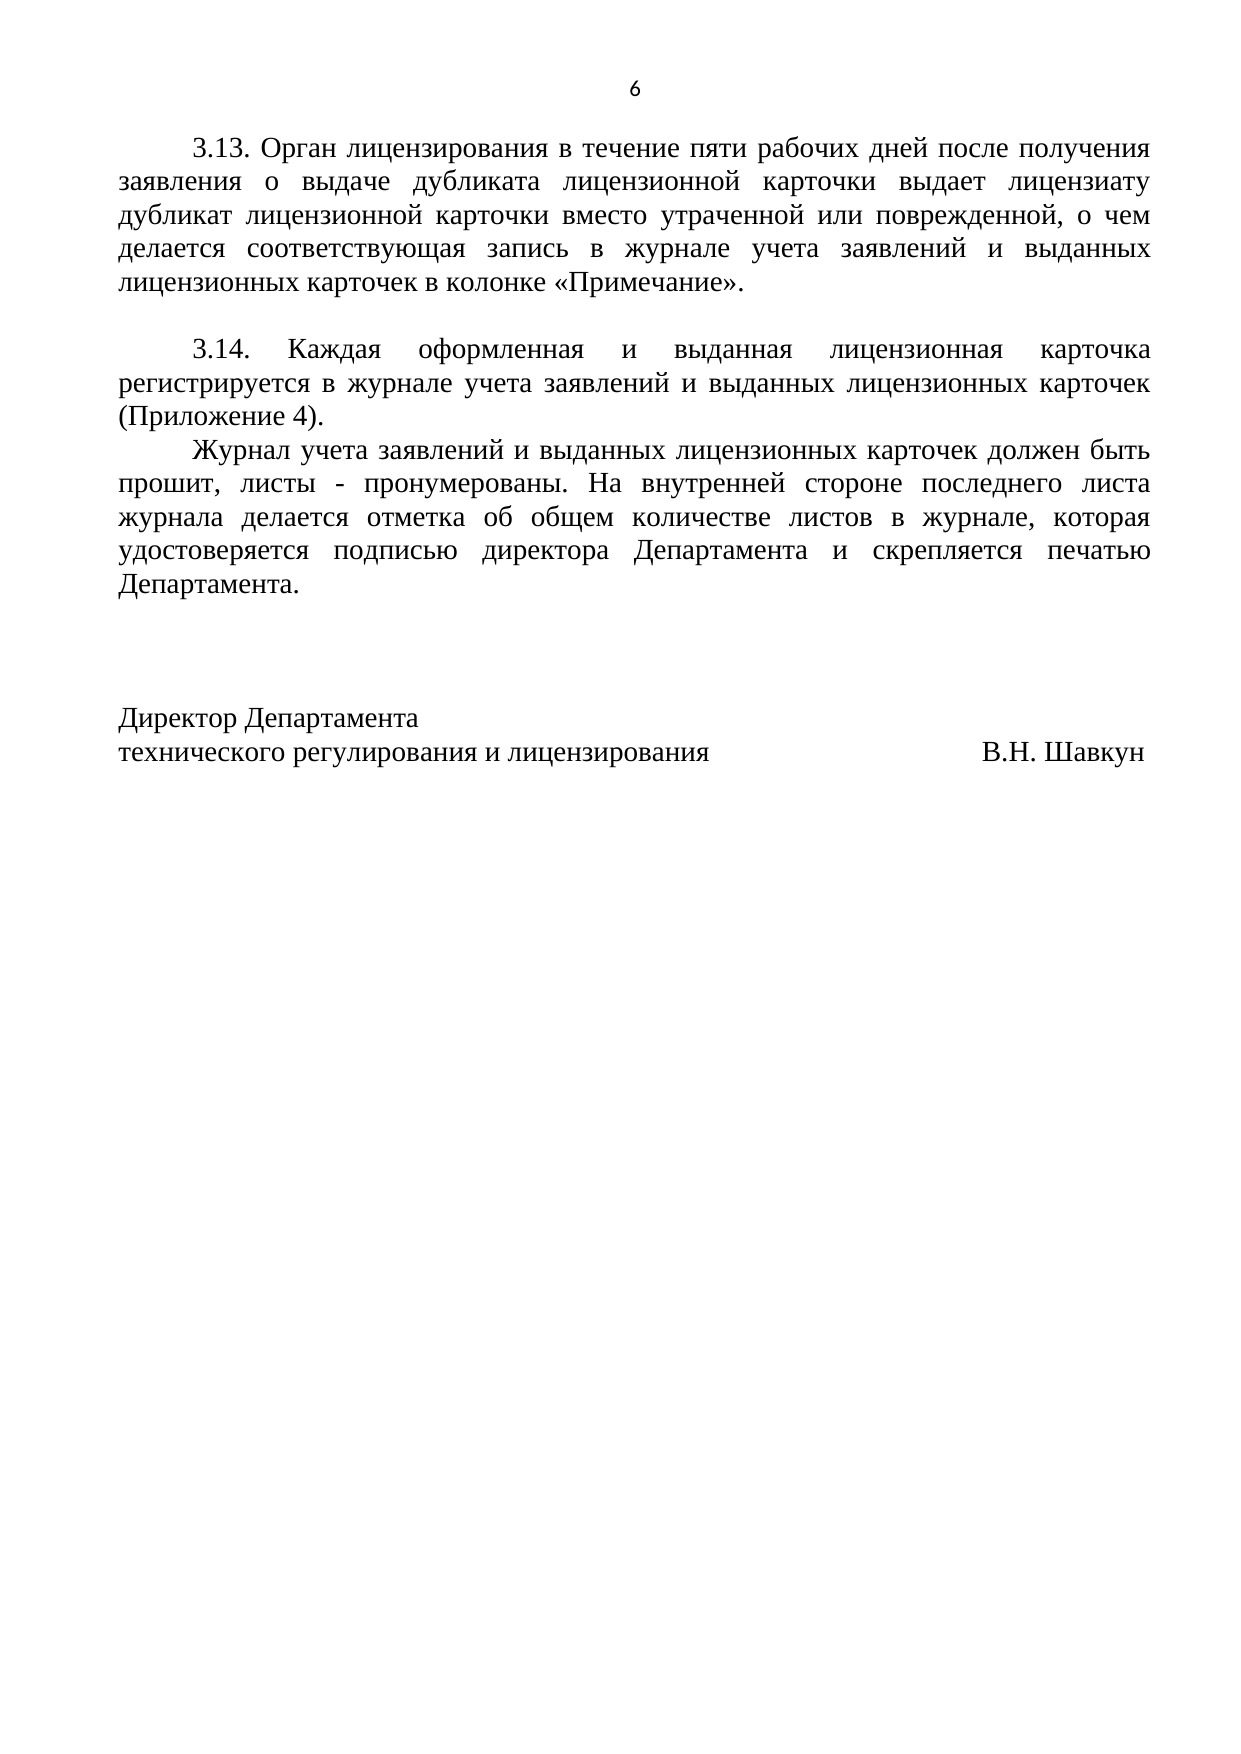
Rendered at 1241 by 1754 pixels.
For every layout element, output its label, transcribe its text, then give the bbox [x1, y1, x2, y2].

text 3.14. Каждая оформленная и выданная лицензионная карточка регистрируется в журнале учета заявлений и выданных лицензионных карточек (Приложение 4). [118, 331, 1152, 432]
text Директор Департамента [118, 700, 1152, 734]
text Журнал учета заявлений и выданных лицензионных карточек должен быть прошит, листы - пронумерованы. На внутренней стороне последнего листа журнала делается отметка об общем количестве листов в журнале, которая удостоверяется подписью директора Департамента и скрепляется печатью Департамента. [118, 432, 1152, 599]
text технического регулирования и лицензирования В.Н. Шавкун [118, 734, 1152, 767]
text 3.13. Орган лицензирования в течение пяти рабочих дней после получения заявления о выдаче дубликата лицензионной карточки выдает лицензиату дубликат лицензионной карточки вместо утраченной или поврежденной, о чем делается соответствующая запись в журнале учета заявлений и выданных лицензионных карточек в колонке «Примечание». [118, 130, 1152, 298]
